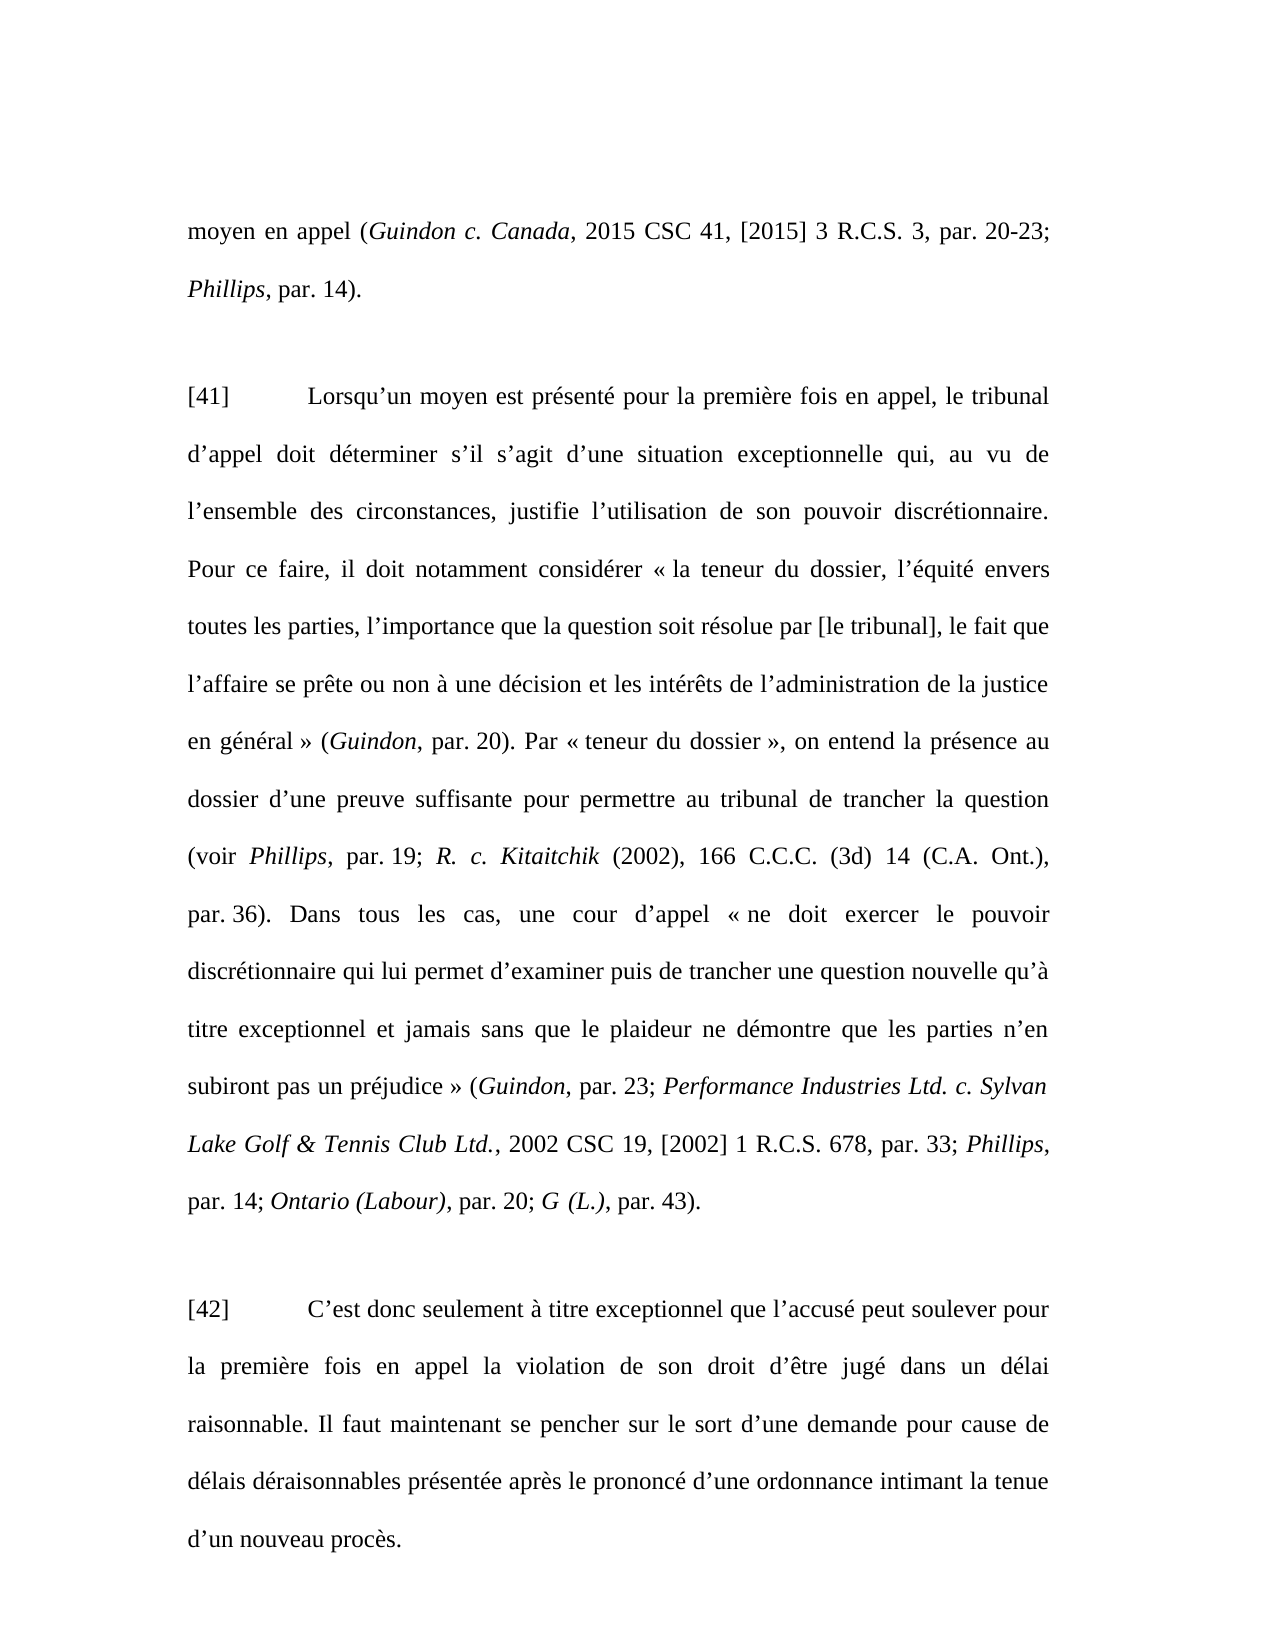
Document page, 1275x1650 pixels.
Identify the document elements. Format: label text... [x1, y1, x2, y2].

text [187, 216, 1050, 303]
text C’est donc seulement à titre exceptionnel que l’accusé peut soulever pour la première fois en appel la violation de son droit d’être jugé dans un délai raisonnable. Il faut maintenant se pencher sur le sort d’une demande pour cause de délais déraisonnables présentée après le prononcé d’une ordonnance intimant la tenue d’un nouveau procès. [187, 1294, 1050, 1553]
text Lorsqu’un moyen est présenté pour la première fois en appel, le tribunal d’appel doit déterminer s’il s’agit d’une situation exceptionnelle qui, au vu de l’ensemble des circonstances, justifie l’utilisation de son pouvoir discrétionnaire. Pour ce faire, il doit notamment considérer « la teneur du dossier, l’équité envers toutes les parties, l’importance que la question soit résolue par [le tribunal], le fait que l’affaire se prête ou non à une décision et les intérêts de l’administration de la justice en général » (Guindon, par. 20). Par « teneur du dossier », on entend la présence au dossier d’une preuve suffisante pour permettre au tribunal de trancher la question (voir Phillips, par. 19; R. c. Kitaitchik (2002), 166 C.C.C. (3d) 14 (C.A. Ont.), par. 36). Dans tous les cas, une cour d’appel « ne doit exercer le pouvoir discrétionnaire qui lui permet d’examiner puis de trancher une question nouvelle qu’à titre exceptionnel et jamais sans que le plaideur ne démontre que les parties n’en subiront pas un préjudice » (Guindon, par. 23; Performance Industries Ltd. c. Sylvan Lake Golf & Tennis Club Ltd., 2002 CSC 19, [2002] 1 R.C.S. 678, par. 33; Phillips, par. 14; Ontario (Labour), par. 20; G (L.), par. 43). [187, 381, 1050, 1215]
